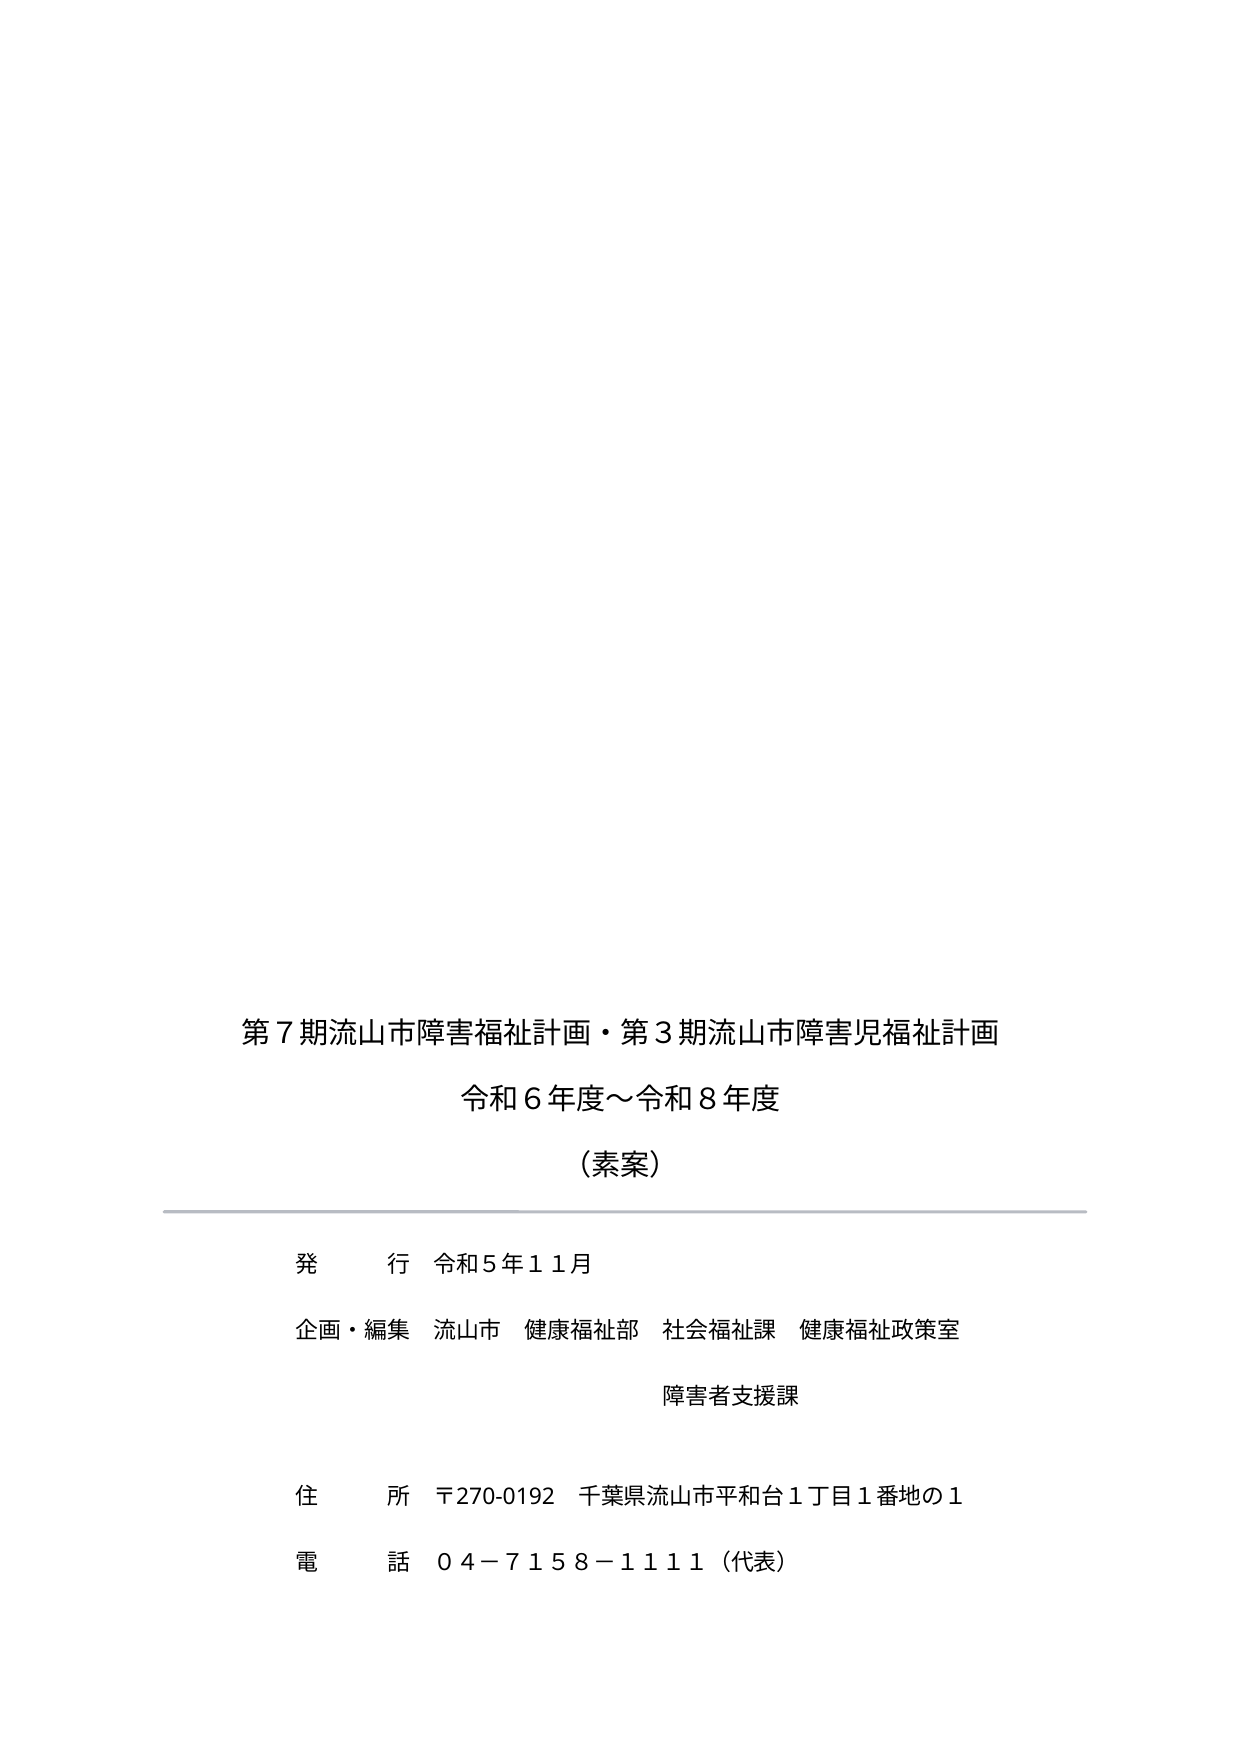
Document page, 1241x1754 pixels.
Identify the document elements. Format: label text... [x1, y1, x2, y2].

text 電 話 ０４－７１５８－１１１１（代表） [148, 1527, 1092, 1593]
text 第７期流山市障害福祉計画・第３期流山市障害児福祉計画 [148, 997, 1092, 1063]
text （素案） [148, 1130, 1092, 1196]
text 令和６年度～令和８年度 [148, 1063, 1092, 1130]
text 発 行 令和５年１１月 [148, 1229, 1092, 1295]
text 障害者支援課 [148, 1362, 1092, 1428]
text 住 所 〒270-0192 千葉県流山市平和台１丁目１番地の１ [148, 1461, 1092, 1527]
text 企画・編集 流山市 健康福祉部 社会福祉課 健康福祉政策室 [148, 1295, 1092, 1362]
